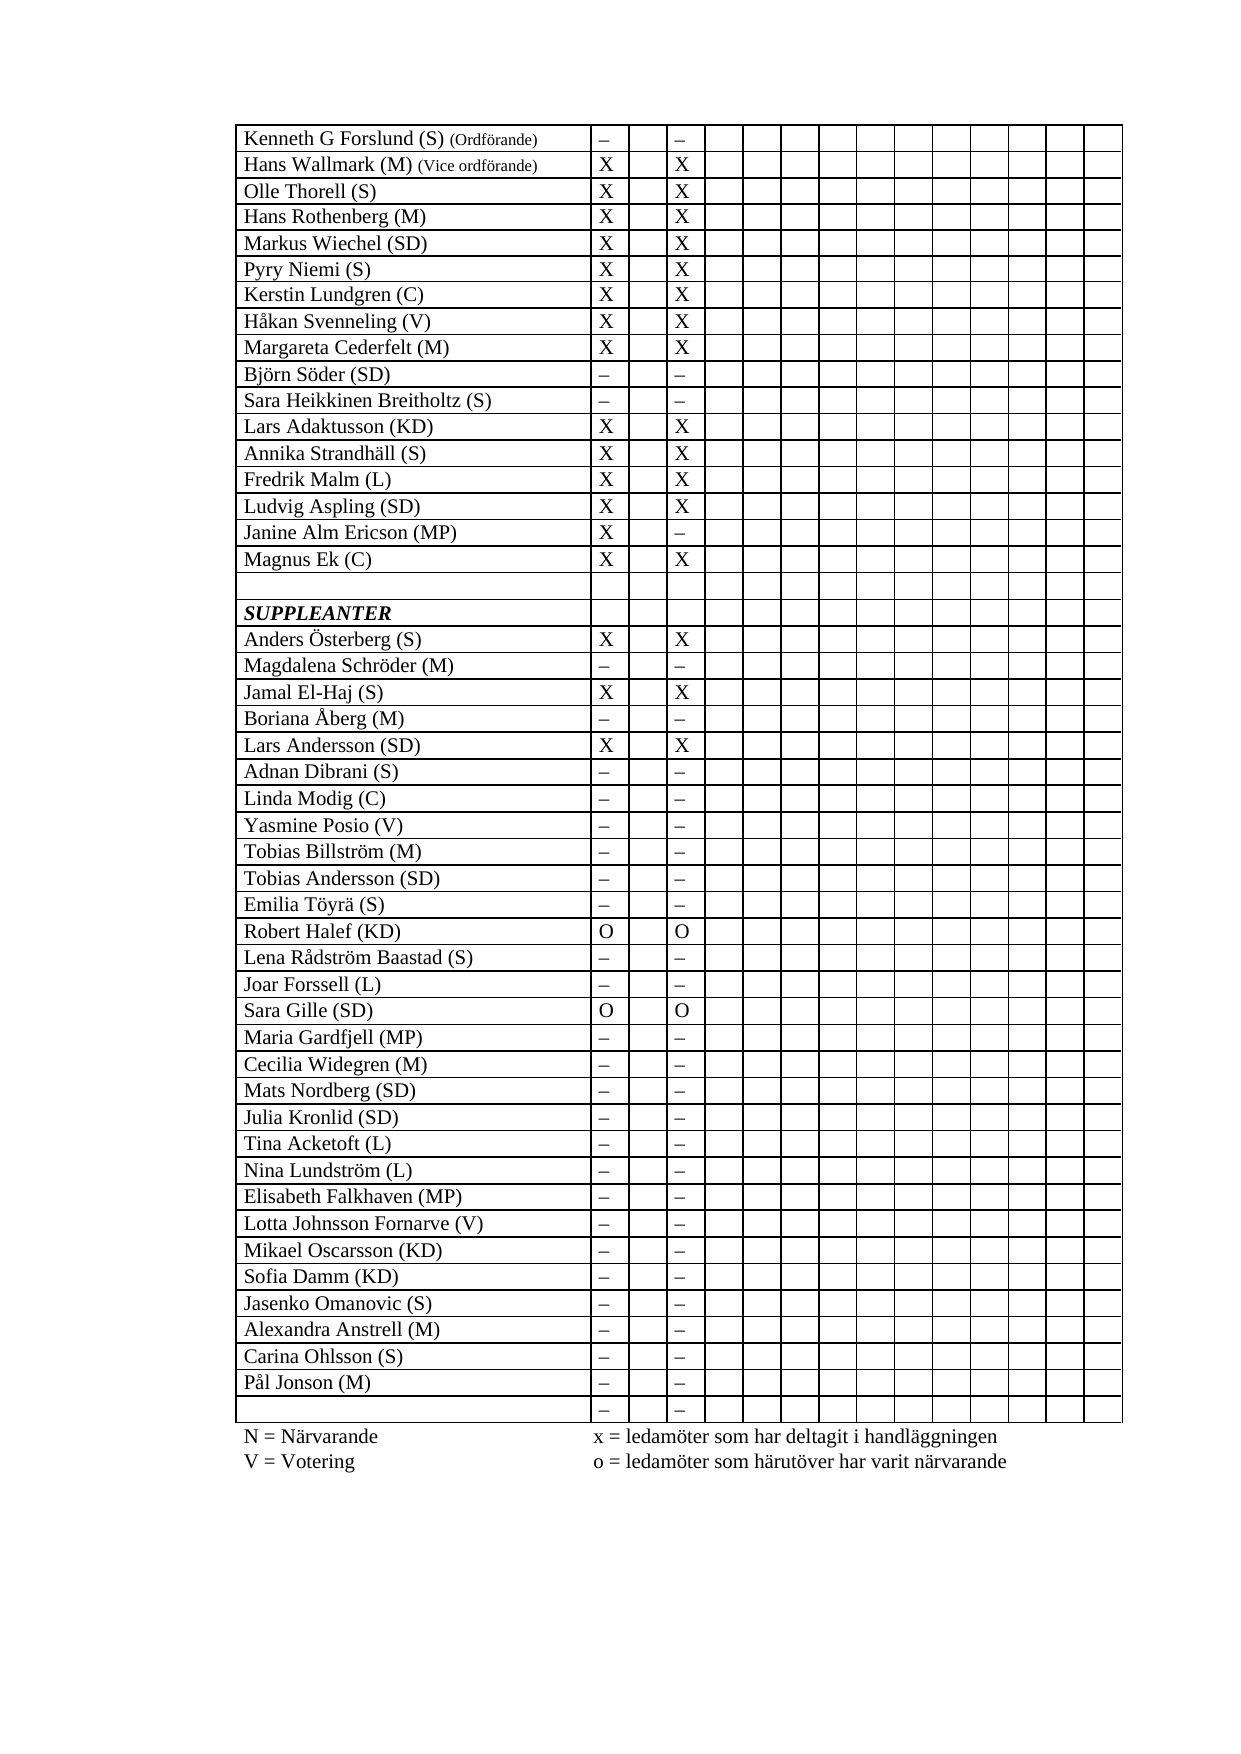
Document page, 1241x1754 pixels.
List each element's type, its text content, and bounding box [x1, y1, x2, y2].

table_cell [933, 282, 970, 307]
table_cell [592, 600, 628, 625]
table_cell [895, 467, 932, 492]
table_cell [1085, 545, 1122, 572]
table_cell [820, 892, 856, 917]
table_cell [933, 257, 970, 281]
table_cell [782, 494, 818, 519]
table_cell [1009, 600, 1045, 625]
table_cell o = ledamöter som härutöver har varit närvarande [586, 1448, 1122, 1473]
table_cell [1047, 972, 1083, 997]
table_cell [744, 547, 780, 572]
table_cell [933, 653, 970, 678]
table_cell Alexandra Anstrell (M) [237, 1317, 590, 1342]
table_cell [971, 282, 1008, 307]
table_cell [744, 467, 780, 492]
table_cell X [668, 467, 704, 492]
table_cell [1085, 652, 1122, 678]
table_cell [744, 760, 780, 784]
table_cell [744, 1105, 780, 1130]
table_cell [744, 494, 780, 519]
table_cell [933, 600, 970, 625]
table_cell [971, 1185, 1008, 1209]
table_cell [895, 1264, 932, 1289]
table_cell Robert Halef (KD) [237, 919, 590, 944]
table_cell X [592, 152, 628, 177]
table_cell [820, 335, 856, 360]
table_cell [971, 414, 1008, 439]
table_cell [1085, 970, 1122, 997]
table_cell – [668, 706, 704, 731]
table_cell [857, 1317, 894, 1342]
table_cell – [592, 1344, 628, 1369]
table_cell [782, 414, 818, 439]
table_cell [820, 998, 856, 1023]
table_cell [1047, 1185, 1083, 1209]
table_cell [630, 760, 666, 784]
table_cell [782, 813, 818, 837]
table_cell [782, 892, 818, 917]
table_cell [895, 205, 932, 229]
table_cell X [668, 627, 704, 652]
table_cell [857, 866, 894, 891]
table_cell Julia Kronlid (SD) [237, 1105, 590, 1130]
table_cell [782, 126, 818, 151]
table_cell X [592, 494, 628, 519]
table_cell [857, 179, 894, 203]
table_cell [706, 205, 742, 229]
table_cell [857, 1078, 894, 1103]
table_cell [895, 680, 932, 705]
table_cell X [592, 520, 628, 545]
table_cell [971, 231, 1008, 255]
table_cell [630, 467, 666, 492]
table_cell [782, 1131, 818, 1156]
table_cell – [668, 1185, 704, 1209]
table_cell [933, 1317, 970, 1342]
table_cell [706, 813, 742, 837]
table_cell O [668, 998, 704, 1023]
table_cell – [592, 1131, 628, 1156]
table_cell [1009, 494, 1045, 519]
table_cell [1009, 680, 1045, 705]
table_cell [1085, 1369, 1122, 1395]
table_cell [820, 786, 856, 811]
table_cell [782, 1264, 818, 1289]
table_cell [895, 1025, 932, 1050]
table_cell Sara Heikkinen Breitholtz (S) [237, 388, 590, 412]
table_cell Sofia Damm (KD) [237, 1264, 590, 1289]
table_cell [706, 945, 742, 970]
table_cell [895, 494, 932, 519]
table_cell [895, 760, 932, 784]
table_cell X [668, 205, 704, 229]
table_cell [237, 573, 590, 598]
table_cell [744, 335, 780, 360]
table_cell [1085, 1263, 1122, 1289]
table_cell [782, 1025, 818, 1050]
table_cell [744, 1158, 780, 1183]
table_cell [820, 919, 856, 944]
table_cell – [668, 1078, 704, 1103]
table_cell [706, 892, 742, 917]
table_cell [706, 1025, 742, 1050]
table_cell [857, 733, 894, 758]
table_cell [1085, 1156, 1122, 1183]
table_cell [630, 179, 666, 203]
table_cell [933, 1211, 970, 1236]
table_cell [971, 866, 1008, 891]
table_cell – [668, 1291, 704, 1316]
table_cell [782, 309, 818, 334]
table_cell – [668, 1025, 704, 1050]
table_cell [857, 786, 894, 811]
table_cell O [592, 919, 628, 944]
table_cell [1047, 573, 1083, 598]
table_cell [971, 945, 1008, 970]
table_cell SUPPLEANTER [237, 600, 590, 625]
table_cell [933, 1264, 970, 1289]
table_cell [1009, 998, 1045, 1023]
table_cell Hans Rothenberg (M) [237, 205, 590, 229]
table_cell [744, 680, 780, 705]
table_cell [744, 1025, 780, 1050]
table_cell [1085, 1316, 1122, 1342]
table_cell [782, 282, 818, 307]
table_cell [782, 972, 818, 997]
table_cell X [668, 309, 704, 334]
table_cell [1085, 1024, 1122, 1050]
table_cell [744, 733, 780, 758]
table_cell [820, 680, 856, 705]
table_cell [857, 680, 894, 705]
table_cell [820, 1238, 856, 1262]
table_cell [820, 441, 856, 466]
table_cell [1047, 494, 1083, 519]
table_cell [706, 1264, 742, 1289]
table_cell [933, 179, 970, 203]
table_cell [895, 388, 932, 412]
table_cell [857, 335, 894, 360]
table_cell [630, 257, 666, 281]
table_cell [857, 653, 894, 678]
table_cell [1009, 627, 1045, 652]
table_cell [895, 520, 932, 545]
table_cell [1009, 441, 1045, 466]
table_cell [895, 866, 932, 891]
table_cell [630, 813, 666, 837]
table_cell [857, 1344, 894, 1369]
table_cell Tobias Andersson (SD) [237, 866, 590, 891]
table_cell [1085, 1183, 1122, 1209]
table_cell [895, 1078, 932, 1103]
table_cell [971, 600, 1008, 625]
table_cell [782, 733, 818, 758]
table_cell – [592, 1238, 628, 1262]
table_cell [857, 152, 894, 177]
table_cell [1085, 838, 1122, 864]
table_cell [1047, 126, 1083, 151]
table_cell [1009, 1291, 1045, 1316]
table_cell Linda Modig (C) [237, 786, 590, 811]
table_cell [857, 520, 894, 545]
table_cell [933, 627, 970, 652]
table_cell [857, 1052, 894, 1077]
table_cell [895, 919, 932, 944]
table_cell – [592, 972, 628, 997]
table_cell X [668, 257, 704, 281]
table_cell [1085, 811, 1122, 837]
table_cell [820, 972, 856, 997]
table_cell [630, 1370, 666, 1395]
table_cell Sara Gille (SD) [237, 998, 590, 1023]
table_cell [706, 388, 742, 412]
table_cell Pyry Niemi (S) [237, 257, 590, 281]
table_cell [895, 706, 932, 731]
table_cell Hans Wallmark (M) (Vice ordförande) [237, 152, 590, 177]
table_cell [857, 972, 894, 997]
table_cell [1047, 1105, 1083, 1130]
table_cell [630, 1052, 666, 1077]
table_cell [1047, 945, 1083, 970]
table_cell [706, 335, 742, 360]
table_cell [1085, 519, 1122, 545]
table_cell Lena Rådström Baastad (S) [237, 945, 590, 970]
table_cell [895, 1238, 932, 1262]
table_cell [857, 547, 894, 572]
table_cell [630, 1131, 666, 1156]
table_cell [895, 1185, 932, 1209]
table_cell – [592, 1052, 628, 1077]
table_cell [706, 547, 742, 572]
table_cell [971, 547, 1008, 572]
table_cell [857, 1397, 894, 1422]
table_cell V = Votering [236, 1448, 586, 1473]
table_cell [782, 760, 818, 784]
table_cell X [592, 733, 628, 758]
table_cell [1047, 706, 1083, 731]
table_cell [1085, 439, 1122, 466]
table_cell [1009, 1185, 1045, 1209]
table_cell Mats Nordberg (SD) [237, 1078, 590, 1103]
table_cell [1085, 572, 1122, 598]
table_cell [895, 972, 932, 997]
table_cell [857, 467, 894, 492]
table_cell [1009, 1052, 1045, 1077]
table_cell [1009, 892, 1045, 917]
table_cell [820, 1317, 856, 1342]
table_cell [820, 1370, 856, 1395]
table_cell [933, 760, 970, 784]
table_cell [1085, 1395, 1122, 1422]
table_cell [971, 309, 1008, 334]
table_cell Tina Acketoft (L) [237, 1131, 590, 1156]
table_cell [1009, 1317, 1045, 1342]
table_cell [706, 179, 742, 203]
table_cell [895, 627, 932, 652]
table_cell [1009, 388, 1045, 412]
table_cell [630, 733, 666, 758]
table_cell – [592, 1397, 628, 1422]
table_cell [706, 257, 742, 281]
table_cell [895, 1397, 932, 1422]
table_cell [782, 1185, 818, 1209]
table_cell [630, 152, 666, 177]
table_cell [895, 126, 932, 151]
table_cell Olle Thorell (S) [237, 179, 590, 203]
table_cell [1009, 813, 1045, 837]
table_cell [1047, 866, 1083, 891]
table_cell [744, 786, 780, 811]
table_cell [1085, 705, 1122, 731]
table_cell [1047, 309, 1083, 334]
table_cell [1009, 152, 1045, 177]
table_cell [857, 388, 894, 412]
table_cell [1009, 309, 1045, 334]
table_cell [933, 1052, 970, 1077]
table_cell [1085, 1130, 1122, 1156]
table_cell [706, 520, 742, 545]
table_cell [1047, 257, 1083, 281]
table_cell X [668, 335, 704, 360]
table_cell [971, 1264, 1008, 1289]
table_cell [820, 653, 856, 678]
table_cell X [592, 467, 628, 492]
table_cell Jamal El-Haj (S) [237, 680, 590, 705]
table_cell [630, 573, 666, 598]
table_cell [1009, 520, 1045, 545]
table_cell [1047, 547, 1083, 572]
table_cell [895, 786, 932, 811]
table_cell [857, 1211, 894, 1236]
table_cell [744, 573, 780, 598]
table_cell – [668, 362, 704, 386]
table_cell Kerstin Lundgren (C) [237, 282, 590, 307]
table_cell [744, 1131, 780, 1156]
table_cell [1047, 335, 1083, 360]
table_cell [706, 1185, 742, 1209]
table_cell [857, 309, 894, 334]
table_cell Adnan Dibrani (S) [237, 760, 590, 784]
table_cell [706, 998, 742, 1023]
table_cell [706, 1317, 742, 1342]
table_cell [820, 467, 856, 492]
table_cell [933, 813, 970, 837]
table_cell [971, 335, 1008, 360]
table_cell [1009, 414, 1045, 439]
table_cell [820, 309, 856, 334]
table_cell – [668, 1052, 704, 1077]
table_cell [1009, 839, 1045, 864]
table_cell [1009, 1025, 1045, 1050]
table_cell [971, 706, 1008, 731]
table_cell Maria Gardfjell (MP) [237, 1025, 590, 1050]
table_cell [933, 1185, 970, 1209]
table_cell – [668, 1105, 704, 1130]
table_cell [782, 362, 818, 386]
table_cell [971, 388, 1008, 412]
table_cell [706, 706, 742, 731]
table_cell [820, 945, 856, 970]
table_cell [706, 1397, 742, 1422]
table_cell Pål Jonson (M) [237, 1370, 590, 1395]
table_cell [971, 467, 1008, 492]
table_cell [782, 179, 818, 203]
table_cell [744, 919, 780, 944]
table_cell [706, 1131, 742, 1156]
table_cell [706, 1158, 742, 1183]
table_cell – [668, 1264, 704, 1289]
table_cell [1085, 997, 1122, 1023]
table_cell [820, 1158, 856, 1183]
table_cell [971, 839, 1008, 864]
table_cell [895, 1344, 932, 1369]
table_cell [706, 653, 742, 678]
table_cell [782, 520, 818, 545]
table_cell [933, 126, 970, 151]
table_cell X [668, 282, 704, 307]
table_cell X [592, 547, 628, 572]
table_cell [744, 998, 780, 1023]
table_cell [895, 414, 932, 439]
table_cell [706, 309, 742, 334]
table_cell [971, 786, 1008, 811]
table_cell [1009, 1158, 1045, 1183]
table_cell [1085, 255, 1122, 281]
table_cell [1009, 706, 1045, 731]
table_cell [782, 1078, 818, 1103]
table_cell [744, 1211, 780, 1236]
table_cell [1085, 758, 1122, 784]
table_cell [744, 1052, 780, 1077]
table_cell Lars Adaktusson (KD) [237, 414, 590, 439]
table_cell [1009, 1344, 1045, 1369]
table_cell [895, 892, 932, 917]
table_cell Ludvig Aspling (SD) [237, 494, 590, 519]
table_cell x = ledamöter som har deltagit i handläggningen [586, 1422, 1122, 1448]
table_cell [744, 1370, 780, 1395]
table_cell [857, 892, 894, 917]
table_cell [1085, 229, 1122, 255]
table_cell [971, 126, 1008, 151]
table_cell X [668, 494, 704, 519]
table_cell [895, 1158, 932, 1183]
table_cell [668, 600, 704, 625]
table_cell – [592, 1105, 628, 1130]
table_cell [857, 362, 894, 386]
table_cell [895, 1131, 932, 1156]
table_cell [1085, 386, 1122, 412]
table_cell Emilia Töyrä (S) [237, 892, 590, 917]
table_cell – [592, 786, 628, 811]
table_cell – [592, 892, 628, 917]
table_cell [706, 126, 742, 151]
table_cell [782, 573, 818, 598]
table_cell – [668, 1211, 704, 1236]
table_cell [744, 309, 780, 334]
table_cell [857, 760, 894, 784]
table_cell [933, 1291, 970, 1316]
table_cell Markus Wiechel (SD) [237, 231, 590, 255]
table_cell [630, 362, 666, 386]
table_cell X [668, 179, 704, 203]
table_cell [706, 1052, 742, 1077]
table_cell [782, 653, 818, 678]
table_cell [971, 1025, 1008, 1050]
table_cell [1085, 203, 1122, 229]
table_cell [1047, 600, 1083, 625]
table_cell [933, 547, 970, 572]
table_cell Lotta Johnsson Fornarve (V) [237, 1211, 590, 1236]
table_cell [1047, 1317, 1083, 1342]
table_cell [630, 1397, 666, 1422]
table_cell [1009, 1238, 1045, 1262]
table_cell [1085, 413, 1122, 439]
table_cell – [592, 1025, 628, 1050]
table_cell [782, 152, 818, 177]
table_cell [630, 1317, 666, 1342]
table_cell [857, 600, 894, 625]
table_cell [1009, 573, 1045, 598]
table_cell [630, 866, 666, 891]
table_cell [1047, 813, 1083, 837]
table_cell [971, 1291, 1008, 1316]
table_cell [820, 152, 856, 177]
table_cell [857, 813, 894, 837]
table_cell [630, 1078, 666, 1103]
table_cell [1009, 653, 1045, 678]
table_cell [706, 600, 742, 625]
table_cell [706, 1105, 742, 1130]
table_cell [1085, 281, 1122, 307]
table_cell [782, 1344, 818, 1369]
table_cell Magdalena Schröder (M) [237, 653, 590, 678]
table_cell [706, 231, 742, 255]
table_cell [782, 866, 818, 891]
table_cell [1009, 362, 1045, 386]
table_cell [744, 839, 780, 864]
table_cell – [592, 362, 628, 386]
table_cell Håkan Svenneling (V) [237, 309, 590, 334]
table_cell [1047, 919, 1083, 944]
table_cell Anders Österberg (S) [237, 627, 590, 652]
table_cell [971, 680, 1008, 705]
table_cell [857, 494, 894, 519]
table_cell Joar Forssell (L) [237, 972, 590, 997]
table_cell [1085, 1236, 1122, 1262]
table_cell [820, 1211, 856, 1236]
table_cell [820, 205, 856, 229]
table_cell – [592, 388, 628, 412]
table_cell [820, 573, 856, 598]
table_cell [820, 1025, 856, 1050]
table_cell [820, 1344, 856, 1369]
table_cell [592, 573, 628, 598]
table_cell [857, 1291, 894, 1316]
table_cell [857, 1185, 894, 1209]
table_cell [1085, 151, 1122, 177]
table_cell [782, 467, 818, 492]
table_cell [971, 627, 1008, 652]
table_cell [782, 627, 818, 652]
table_cell – [592, 1370, 628, 1395]
table_cell [857, 441, 894, 466]
table_cell [237, 1397, 590, 1422]
table_cell [782, 600, 818, 625]
table_cell [971, 998, 1008, 1023]
table_cell – [592, 653, 628, 678]
table_cell [971, 972, 1008, 997]
table_cell [857, 1370, 894, 1395]
table_cell [1009, 866, 1045, 891]
table_cell – [668, 126, 704, 151]
table_cell [895, 1105, 932, 1130]
table_cell [1047, 1211, 1083, 1236]
table_cell [744, 362, 780, 386]
table_cell [1009, 760, 1045, 784]
table_cell [782, 680, 818, 705]
table_cell [744, 1264, 780, 1289]
table_cell – [592, 760, 628, 784]
table_cell N = Närvarande [236, 1423, 586, 1448]
table_cell O [592, 998, 628, 1023]
table_cell [933, 1344, 970, 1369]
table_cell Fredrik Malm (L) [237, 467, 590, 492]
table_cell [1009, 919, 1045, 944]
table_cell [1047, 1344, 1083, 1369]
table_cell [630, 972, 666, 997]
table_cell [933, 335, 970, 360]
table_cell [706, 573, 742, 598]
table_cell [971, 441, 1008, 466]
table_cell [630, 547, 666, 572]
table_cell [895, 1317, 932, 1342]
table_cell [1047, 414, 1083, 439]
table_cell [820, 813, 856, 837]
table_cell – [668, 866, 704, 891]
table_cell [1009, 467, 1045, 492]
table_cell [820, 179, 856, 203]
table_cell – [668, 653, 704, 678]
table_cell [630, 1105, 666, 1130]
table_cell X [668, 441, 704, 466]
table_cell [933, 839, 970, 864]
table_cell [1047, 680, 1083, 705]
table_cell [1085, 334, 1122, 360]
table_cell [933, 1370, 970, 1395]
table_cell [895, 733, 932, 758]
table_cell – [668, 972, 704, 997]
table_cell [1085, 1077, 1122, 1103]
table_cell [820, 520, 856, 545]
table_cell [971, 1238, 1008, 1262]
table_cell [820, 839, 856, 864]
table_cell – [592, 1185, 628, 1209]
table_cell [1047, 152, 1083, 177]
table_cell X [592, 231, 628, 255]
table_cell [895, 653, 932, 678]
table_cell [857, 1131, 894, 1156]
table_cell [1009, 126, 1045, 151]
table_cell [706, 1211, 742, 1236]
table_cell [971, 573, 1008, 598]
table_cell [857, 1238, 894, 1262]
table_cell [895, 179, 932, 203]
table_cell [933, 892, 970, 917]
table_cell [782, 1291, 818, 1316]
table_cell [744, 600, 780, 625]
table_cell [971, 760, 1008, 784]
table_cell [1047, 362, 1083, 386]
table_cell [895, 839, 932, 864]
table_cell [744, 1185, 780, 1209]
table_cell Cecilia Widegren (M) [237, 1052, 590, 1077]
table_cell X [668, 231, 704, 255]
table_cell [630, 205, 666, 229]
table_cell – [668, 1238, 704, 1262]
table_cell [630, 388, 666, 412]
table_cell [744, 653, 780, 678]
table_cell [744, 152, 780, 177]
table_cell [1047, 998, 1083, 1023]
table_cell [971, 919, 1008, 944]
table_cell [1085, 891, 1122, 917]
table_cell [630, 1211, 666, 1236]
table_cell Annika Strandhäll (S) [237, 441, 590, 466]
table_cell Elisabeth Falkhaven (MP) [237, 1185, 590, 1209]
table_cell [630, 335, 666, 360]
table_cell [971, 653, 1008, 678]
table_cell [782, 1211, 818, 1236]
table_cell [1085, 126, 1122, 151]
table_cell Lars Andersson (SD) [237, 733, 590, 758]
table_cell – [592, 866, 628, 891]
table_cell [1047, 1370, 1083, 1395]
table_cell X [668, 733, 704, 758]
table_cell [971, 1211, 1008, 1236]
table_cell [857, 414, 894, 439]
table_cell [971, 813, 1008, 837]
table_cell [744, 388, 780, 412]
table_cell X [592, 257, 628, 281]
table_cell [1047, 1025, 1083, 1050]
table_cell – [592, 1291, 628, 1316]
table_cell [933, 866, 970, 891]
table_cell [706, 972, 742, 997]
table_cell – [592, 813, 628, 837]
table_cell [971, 1397, 1008, 1422]
table_cell [706, 1078, 742, 1103]
table_cell [630, 945, 666, 970]
table_cell [933, 205, 970, 229]
table_cell – [592, 1078, 628, 1103]
table_cell [1009, 335, 1045, 360]
table_cell [1085, 864, 1122, 891]
table_cell – [668, 1370, 704, 1395]
table_cell [933, 152, 970, 177]
table_cell [857, 231, 894, 255]
table_cell [933, 919, 970, 944]
table_cell [1009, 205, 1045, 229]
table_cell [1085, 784, 1122, 811]
table_cell [782, 547, 818, 572]
table_cell [1085, 625, 1122, 652]
table_cell Tobias Billström (M) [237, 839, 590, 864]
table_cell [820, 1264, 856, 1289]
table_cell [630, 126, 666, 151]
table_cell [1085, 177, 1122, 203]
table_cell [857, 1105, 894, 1130]
table_cell [895, 231, 932, 255]
table_cell [630, 1025, 666, 1050]
table_cell [782, 839, 818, 864]
table_cell – [592, 1317, 628, 1342]
table_cell [857, 282, 894, 307]
table_cell [744, 866, 780, 891]
table_cell [895, 309, 932, 334]
table_cell [706, 1238, 742, 1262]
table_cell [630, 892, 666, 917]
table_cell [933, 441, 970, 466]
table_cell [1047, 179, 1083, 203]
table_cell [1085, 1289, 1122, 1316]
table_cell [857, 945, 894, 970]
table_cell [820, 1105, 856, 1130]
table_cell [895, 282, 932, 307]
table_cell [1085, 1342, 1122, 1369]
table_cell X [592, 205, 628, 229]
table_cell [744, 257, 780, 281]
table_cell [820, 627, 856, 652]
table_cell [744, 1078, 780, 1103]
table_cell [744, 892, 780, 917]
table_cell [1009, 786, 1045, 811]
table_cell [857, 919, 894, 944]
table_cell [820, 1397, 856, 1422]
table_cell – [668, 1158, 704, 1183]
table_cell [933, 414, 970, 439]
table_cell [1047, 653, 1083, 678]
table_cell [630, 998, 666, 1023]
table_cell [630, 1264, 666, 1289]
table_cell [895, 1370, 932, 1395]
table_cell [933, 706, 970, 731]
table_cell [1047, 1264, 1083, 1289]
table_cell Magnus Ek (C) [237, 547, 590, 572]
table_cell – [668, 786, 704, 811]
table_cell [782, 335, 818, 360]
table_cell [744, 231, 780, 255]
table_cell – [592, 1264, 628, 1289]
table_cell [1047, 1291, 1083, 1316]
table_cell [933, 362, 970, 386]
table_cell [1009, 1370, 1045, 1395]
table_cell [1009, 1397, 1045, 1422]
table_cell [857, 126, 894, 151]
table_cell [820, 126, 856, 151]
table_cell [1047, 520, 1083, 545]
table_cell [782, 786, 818, 811]
table_cell [744, 972, 780, 997]
table_cell [630, 494, 666, 519]
table_cell [630, 441, 666, 466]
table_cell [895, 1211, 932, 1236]
table_cell [1047, 627, 1083, 652]
table_cell [971, 205, 1008, 229]
table_cell [820, 706, 856, 731]
table_cell [782, 1370, 818, 1395]
table_cell [668, 573, 704, 598]
table_cell [744, 813, 780, 837]
table_cell X [668, 680, 704, 705]
table_cell [971, 179, 1008, 203]
table_cell – [668, 892, 704, 917]
table_cell [971, 1158, 1008, 1183]
table_cell [1009, 1131, 1045, 1156]
table_cell [630, 1291, 666, 1316]
table_cell [971, 892, 1008, 917]
table_cell [1085, 731, 1122, 758]
table_cell [1009, 282, 1045, 307]
table_cell [1009, 547, 1045, 572]
table_cell [706, 362, 742, 386]
table_cell [1047, 733, 1083, 758]
table_cell [1009, 257, 1045, 281]
table_cell [820, 1185, 856, 1209]
table_cell [895, 573, 932, 598]
table_cell [971, 1078, 1008, 1103]
table_cell [782, 231, 818, 255]
table_cell [744, 1291, 780, 1316]
table_cell [706, 441, 742, 466]
table_cell [1085, 1050, 1122, 1077]
table_cell [630, 231, 666, 255]
table_cell [630, 309, 666, 334]
table_cell [933, 1131, 970, 1156]
table_cell [1009, 972, 1045, 997]
table_cell [933, 573, 970, 598]
table_cell [895, 945, 932, 970]
table_cell [857, 627, 894, 652]
table_cell [933, 1078, 970, 1103]
table_cell [895, 362, 932, 386]
table_cell [1009, 231, 1045, 255]
table_cell [895, 441, 932, 466]
table_cell – [592, 1158, 628, 1183]
table_cell [820, 866, 856, 891]
table_cell [630, 1238, 666, 1262]
table_cell O [668, 919, 704, 944]
table_cell [1047, 1078, 1083, 1103]
table_cell [895, 998, 932, 1023]
table_cell [630, 919, 666, 944]
table_cell [933, 972, 970, 997]
table_cell [820, 257, 856, 281]
table_cell [820, 1052, 856, 1077]
table_cell [706, 866, 742, 891]
table_cell [1009, 945, 1045, 970]
table_cell [1085, 1103, 1122, 1130]
table_cell [782, 998, 818, 1023]
table_cell – [668, 1317, 704, 1342]
table_cell Kenneth G Forslund (S) (Ordförande) [237, 126, 590, 151]
table_cell [782, 388, 818, 412]
table_cell X [592, 680, 628, 705]
table_cell [782, 257, 818, 281]
table_cell Margareta Cederfelt (M) [237, 335, 590, 360]
table_cell [630, 282, 666, 307]
table_cell [857, 839, 894, 864]
table_cell Boriana Åberg (M) [237, 706, 590, 731]
table_cell [971, 733, 1008, 758]
table_cell [744, 945, 780, 970]
table_cell [744, 627, 780, 652]
table_cell – [668, 520, 704, 545]
table_cell [706, 282, 742, 307]
table_cell [895, 813, 932, 837]
table_cell – [668, 388, 704, 412]
table_cell [744, 205, 780, 229]
table_cell – [668, 760, 704, 784]
table_cell [1047, 1158, 1083, 1183]
table_cell [971, 1344, 1008, 1369]
table_cell [782, 1397, 818, 1422]
table_cell [782, 1317, 818, 1342]
table_cell [706, 152, 742, 177]
table_cell [895, 1052, 932, 1077]
table_cell [933, 1397, 970, 1422]
table_cell [820, 231, 856, 255]
table_cell [933, 998, 970, 1023]
table_cell [1009, 1211, 1045, 1236]
table_cell [971, 494, 1008, 519]
table_cell [744, 1317, 780, 1342]
table_cell [782, 1238, 818, 1262]
table_cell [782, 441, 818, 466]
table_cell – [592, 126, 628, 151]
table_cell [706, 627, 742, 652]
table_cell [782, 1105, 818, 1130]
table_cell Björn Söder (SD) [237, 362, 590, 386]
table_cell [971, 1105, 1008, 1130]
table_cell [630, 600, 666, 625]
table_cell [1009, 1105, 1045, 1130]
table_cell [630, 627, 666, 652]
table_cell [1085, 360, 1122, 386]
table_cell [857, 573, 894, 598]
table_cell [1085, 599, 1122, 625]
table_cell X [592, 414, 628, 439]
table_cell [1047, 1397, 1083, 1422]
table_cell [744, 441, 780, 466]
table_cell [820, 547, 856, 572]
table_cell X [592, 179, 628, 203]
table_cell [1047, 786, 1083, 811]
table_cell [706, 1370, 742, 1395]
table_cell [971, 362, 1008, 386]
table_cell X [592, 282, 628, 307]
table_cell X [592, 627, 628, 652]
table_cell [971, 152, 1008, 177]
table_cell [1085, 492, 1122, 519]
table_cell [706, 839, 742, 864]
table_cell [744, 706, 780, 731]
table_cell [706, 786, 742, 811]
table_cell [895, 335, 932, 360]
table_cell – [668, 1344, 704, 1369]
table_cell [1047, 839, 1083, 864]
table_cell [857, 998, 894, 1023]
table_cell [933, 388, 970, 412]
table_cell [933, 231, 970, 255]
table_cell Janine Alm Ericson (MP) [237, 520, 590, 545]
table_cell [1085, 678, 1122, 705]
table_cell [933, 1238, 970, 1262]
table_cell [744, 126, 780, 151]
table_cell – [592, 1211, 628, 1236]
table_cell [820, 1078, 856, 1103]
table_cell [933, 1105, 970, 1130]
table_cell – [668, 813, 704, 837]
table_cell [744, 179, 780, 203]
table_cell [1047, 760, 1083, 784]
table_cell [706, 1291, 742, 1316]
table_cell [630, 1344, 666, 1369]
table_cell [1009, 733, 1045, 758]
table_cell – [668, 945, 704, 970]
table_cell [630, 706, 666, 731]
table_cell [782, 706, 818, 731]
table_cell [630, 1158, 666, 1183]
table_cell [706, 680, 742, 705]
table_cell [933, 680, 970, 705]
table_cell [820, 733, 856, 758]
table_cell [820, 760, 856, 784]
table_cell [971, 520, 1008, 545]
table_cell [933, 520, 970, 545]
table_cell [744, 1344, 780, 1369]
table_cell [820, 1291, 856, 1316]
table_cell [933, 1025, 970, 1050]
table_cell [933, 1158, 970, 1183]
table_cell [895, 600, 932, 625]
table_cell [1047, 205, 1083, 229]
table_cell [630, 1185, 666, 1209]
table_cell [857, 706, 894, 731]
table_cell [782, 919, 818, 944]
table_cell [971, 1052, 1008, 1077]
table_cell Mikael Oscarsson (KD) [237, 1238, 590, 1262]
table_cell [1085, 307, 1122, 334]
table_cell [1047, 1052, 1083, 1077]
table_cell [706, 733, 742, 758]
table_cell [782, 945, 818, 970]
table_cell [1009, 179, 1045, 203]
table_cell – [668, 1397, 704, 1422]
table_cell Yasmine Posio (V) [237, 813, 590, 837]
table_cell [706, 919, 742, 944]
table_cell [706, 414, 742, 439]
table_cell – [668, 1131, 704, 1156]
table_cell [706, 1344, 742, 1369]
table_cell [933, 494, 970, 519]
table_cell [895, 257, 932, 281]
table_cell [782, 205, 818, 229]
table_cell [630, 839, 666, 864]
table_cell – [592, 706, 628, 731]
table_cell Jasenko Omanovic (S) [237, 1291, 590, 1316]
table_cell [895, 152, 932, 177]
table_cell [933, 733, 970, 758]
table_cell [895, 1291, 932, 1316]
table_cell [857, 1025, 894, 1050]
table_cell [630, 680, 666, 705]
table_cell [1047, 231, 1083, 255]
table_cell X [668, 414, 704, 439]
table_cell [1047, 1238, 1083, 1262]
table_cell [1085, 1209, 1122, 1236]
table_cell [630, 520, 666, 545]
table_cell [1047, 467, 1083, 492]
table_cell [782, 1052, 818, 1077]
table_cell [933, 309, 970, 334]
table_cell [782, 1158, 818, 1183]
table_cell [744, 520, 780, 545]
table_cell [857, 1264, 894, 1289]
table_cell [820, 414, 856, 439]
table_cell X [592, 309, 628, 334]
table_cell [1085, 466, 1122, 492]
table_cell [1047, 892, 1083, 917]
table_cell – [592, 945, 628, 970]
table_cell [630, 653, 666, 678]
table_cell X [668, 152, 704, 177]
table_cell [820, 388, 856, 412]
table_cell – [592, 839, 628, 864]
table_cell [1009, 1078, 1045, 1103]
table_cell [933, 467, 970, 492]
table_cell [857, 257, 894, 281]
table_cell [706, 467, 742, 492]
table_cell [630, 786, 666, 811]
table_cell [820, 1131, 856, 1156]
table_cell [857, 205, 894, 229]
table_cell X [668, 547, 704, 572]
table_cell [706, 760, 742, 784]
table_cell [744, 282, 780, 307]
table_cell [820, 494, 856, 519]
table_cell [895, 547, 932, 572]
table_cell Nina Lundström (L) [237, 1158, 590, 1183]
table_cell [744, 1238, 780, 1262]
table_cell Carina Ohlsson (S) [237, 1344, 590, 1369]
table_cell [820, 600, 856, 625]
table_cell [630, 414, 666, 439]
table_cell [820, 362, 856, 386]
table_cell [744, 414, 780, 439]
table_cell [1047, 441, 1083, 466]
table_cell [1085, 944, 1122, 970]
table_cell – [668, 839, 704, 864]
table_cell [971, 1317, 1008, 1342]
table_cell [744, 1397, 780, 1422]
table_cell [971, 257, 1008, 281]
table_cell [1047, 1131, 1083, 1156]
table_cell X [592, 335, 628, 360]
table_cell [820, 282, 856, 307]
table_cell [933, 786, 970, 811]
table_cell [971, 1131, 1008, 1156]
table_cell [1047, 388, 1083, 412]
table_cell [706, 494, 742, 519]
table_cell X [592, 441, 628, 466]
table_cell [971, 1370, 1008, 1395]
table_cell [1009, 1264, 1045, 1289]
table_cell [933, 945, 970, 970]
table_cell [1047, 282, 1083, 307]
table_cell [857, 1158, 894, 1183]
table_cell [1085, 917, 1122, 944]
